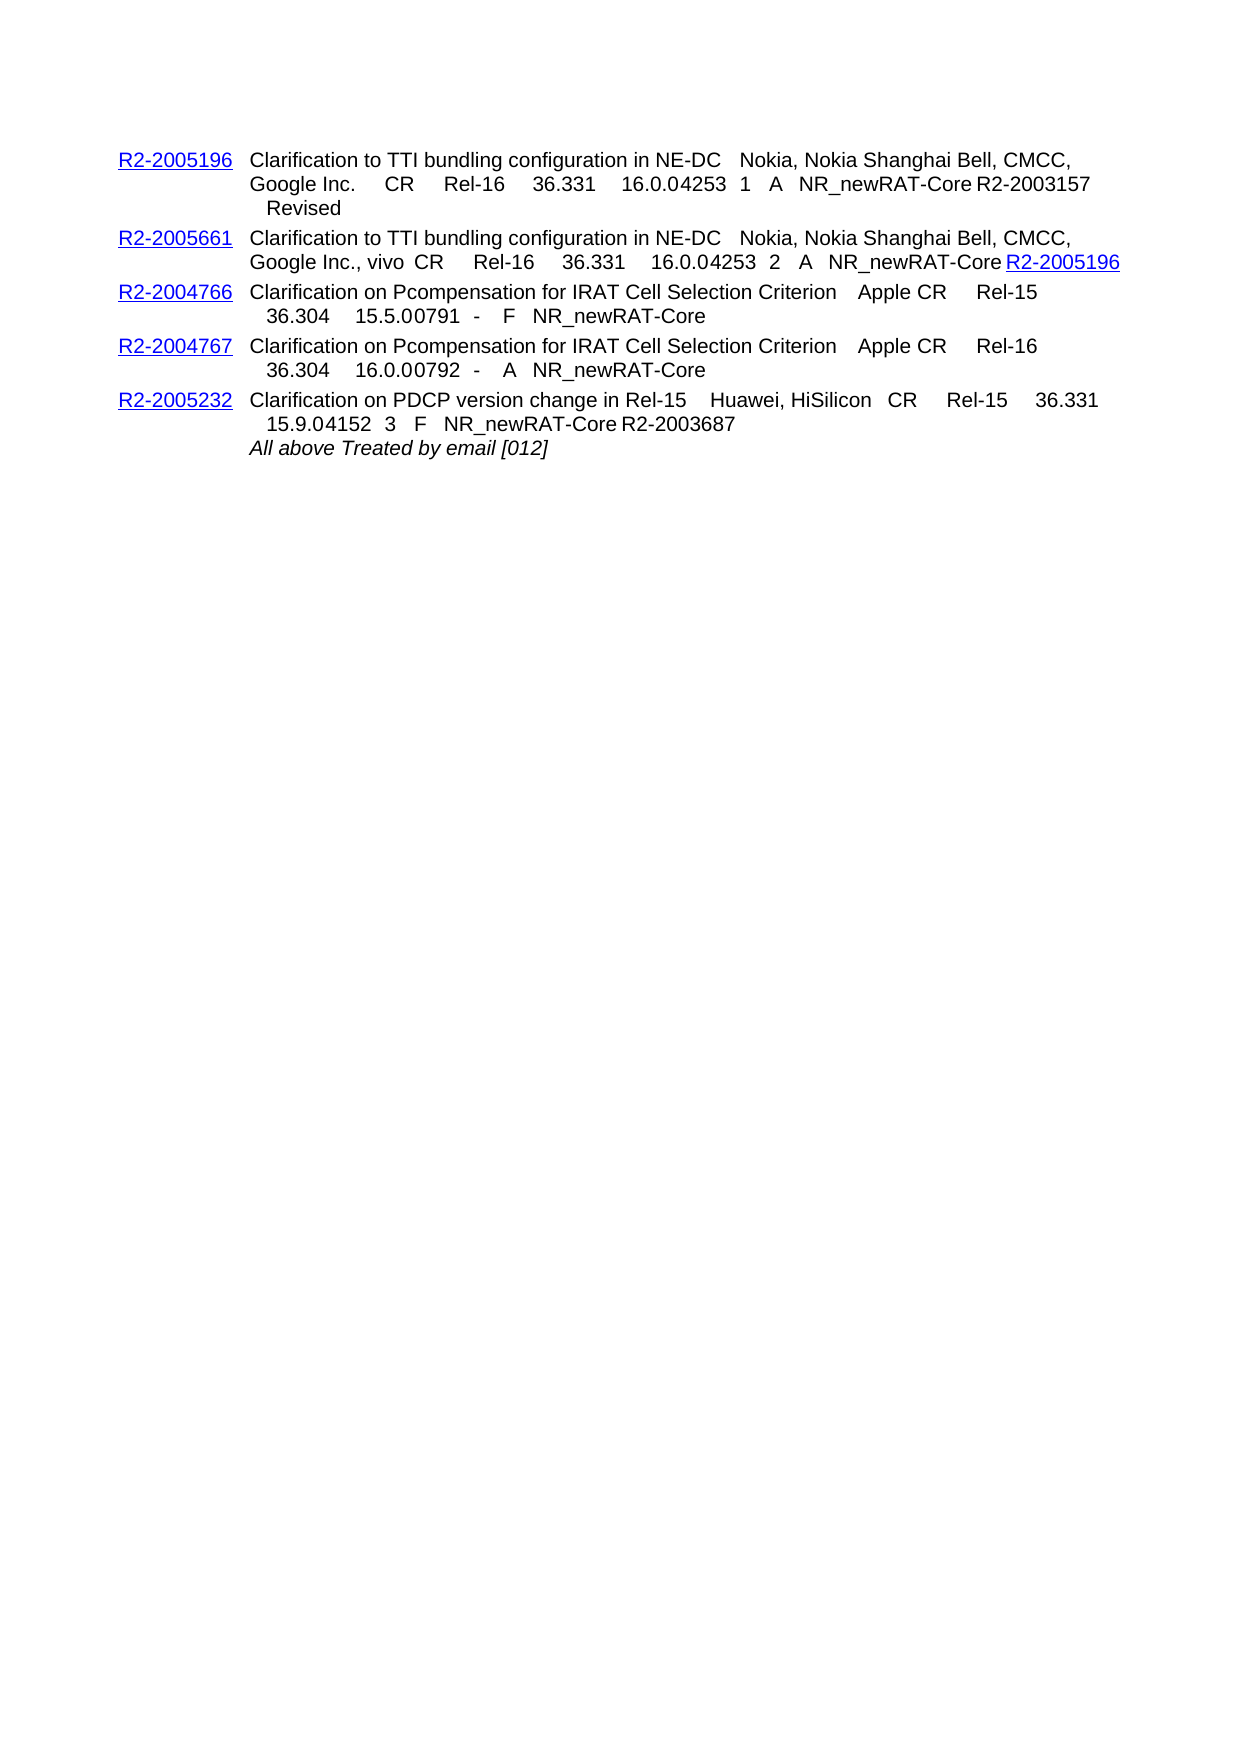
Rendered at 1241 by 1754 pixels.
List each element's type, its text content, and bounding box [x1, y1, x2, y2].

title R2-2004767 Clarification on Pcompensation for IRAT Cell Selection Criterion Apple CR Rel-16 36.304 16.0.0 0792 - A NR_newRAT-Core [118, 334, 1122, 382]
title R2-2005661 Clarification to TTI bundling configuration in NE-DC Nokia, Nokia Shanghai Bell, CMCC, Google Inc., vivo CR Rel-16 36.331 16.0.0 4253 2 A NR_newRAT-Core R2-2005196 [118, 226, 1122, 274]
title R2-2005232 Clarification on PDCP version change in Rel-15 Huawei, HiSilicon CR Rel-15 36.331 15.9.0 4152 3 F NR_newRAT-Core R2-2003687 [118, 388, 1122, 436]
text All above Treated by email [012] [249, 436, 1122, 460]
title R2-2004766 Clarification on Pcompensation for IRAT Cell Selection Criterion Apple CR Rel-15 36.304 15.5.0 0791 - F NR_newRAT-Core [118, 280, 1122, 328]
title R2-2005196 Clarification to TTI bundling configuration in NE-DC Nokia, Nokia Shanghai Bell, CMCC, Google Inc. CR Rel-16 36.331 16.0.0 4253 1 A NR_newRAT-Core R2-2003157 Revised [118, 148, 1122, 219]
